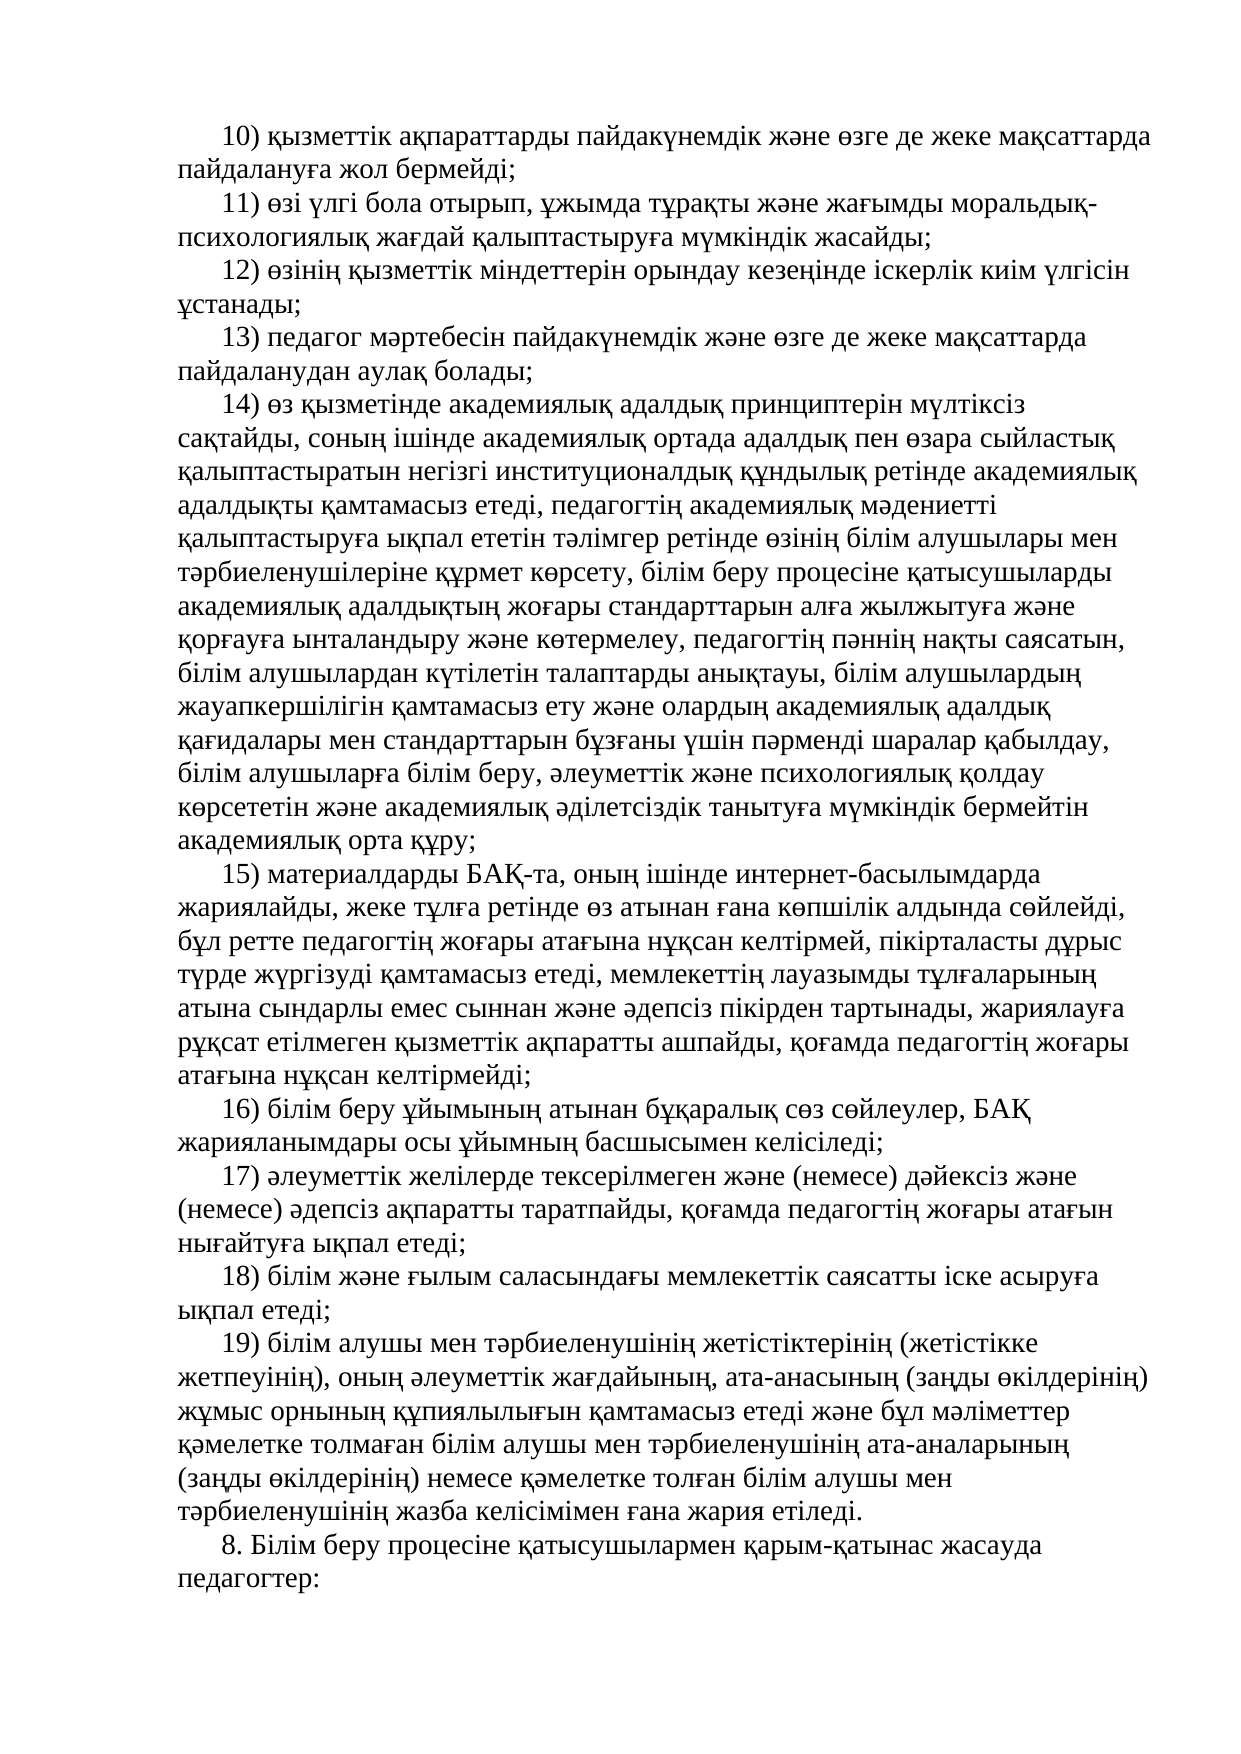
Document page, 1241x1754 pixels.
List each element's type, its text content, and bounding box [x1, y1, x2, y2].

text 13) педагог мәртебесін пайдакүнемдік және өзге де жеке мақсаттарда пайдаланудан аулақ болады; [177, 319, 1152, 386]
text 19) білім алушы мен тәрбиеленушінің жетістіктерінің (жетістікке жетпеуінің), оның әлеуметтік жағдайының, ата-анасының (заңды өкілдерінің) жұмыс орнының құпиялылығын қамтамасыз етеді және бұл мәліметтер қәмелетке толмаған білім алушы мен тәрбиеленушінің ата-аналарының (заңды өкілдерінің) немесе қәмелетке толған білім алушы мен тәрбиеленушінің жазба келісімімен ғана жария етіледі. [177, 1326, 1152, 1527]
text 18) білім және ғылым саласындағы мемлекеттік саясатты іске асыруға ықпал етеді; [177, 1258, 1152, 1326]
text 11) өзі үлгі бола отырып, ұжымда тұрақты және жағымды моральдық-психологиялық жағдай қалыптастыруға мүмкіндік жасайды; [177, 185, 1152, 252]
text 15) материалдарды БАҚ-та, оның ішінде интернет-басылымдарда жариялайды, жеке тұлға ретінде өз атынан ғана көпшілік алдында сөйлейді, бұл ретте педагогтің жоғары атағына нұқсан келтірмей, пікірталасты дұрыс түрде жүргізуді қамтамасыз етеді, мемлекеттің лауазымды тұлғаларының атына сындарлы емес сыннан және әдепсіз пікірден тартынады, жариялауға рұқсат етілмеген қызметтік ақпаратты ашпайды, қоғамда педагогтің жоғары атағына нұқсан келтірмейді; [177, 856, 1152, 1091]
text 16) білім беру ұйымының атынан бұқаралық сөз сөйлеулер, БАҚ жарияланымдары осы ұйымның басшысымен келісіледі; [177, 1091, 1152, 1158]
text 14) өз қызметінде академиялық адалдық принциптерін мүлтіксіз сақтайды, соның ішінде академиялық ортада адалдық пен өзара сыйластық қалыптастыратын негізгі институционалдық құндылық ретінде академиялық адалдықты қамтамасыз етеді, педагогтің академиялық мәдениетті қалыптастыруға ықпал ететін тәлімгер ретінде өзінің білім алушылары мен тәрбиеленушілеріне құрмет көрсету, білім беру процесіне қатысушыларды академиялық адалдықтың жоғары стандарттарын алға жылжытуға және қорғауға ынталандыру және көтермелеу, педагогтің пәннің нақты саясатын, білім алушылардан күтілетін талаптарды анықтауы, білім алушылардың жауапкершілігін қамтамасыз ету және олардың академиялық адалдық қағидалары мен стандарттарын бұзғаны үшін пәрменді шаралар қабылдау, білім алушыларға білім беру, әлеуметтік және психологиялық қолдау көрсететін және академиялық әділетсіздік танытуға мүмкіндік бермейтін академиялық орта құру; [177, 386, 1152, 856]
text 10) қызметтік ақпараттарды пайдакүнемдік және өзге де жеке мақсаттарда пайдалануға жол бермейді; [177, 118, 1152, 185]
text 8. Білім беру процесіне қатысушылармен қарым-қатынас жасауда педагогтер: [177, 1527, 1152, 1594]
text 17) әлеуметтік желілерде тексерілмеген және (немесе) дәйексіз және (немесе) әдепсіз ақпаратты таратпайды, қоғамда педагогтің жоғары атағын нығайтуға ықпал етеді; [177, 1158, 1152, 1258]
text 12) өзінің қызметтік міндеттерін орындау кезеңінде іскерлік киім үлгісін ұстанады; [177, 252, 1152, 319]
